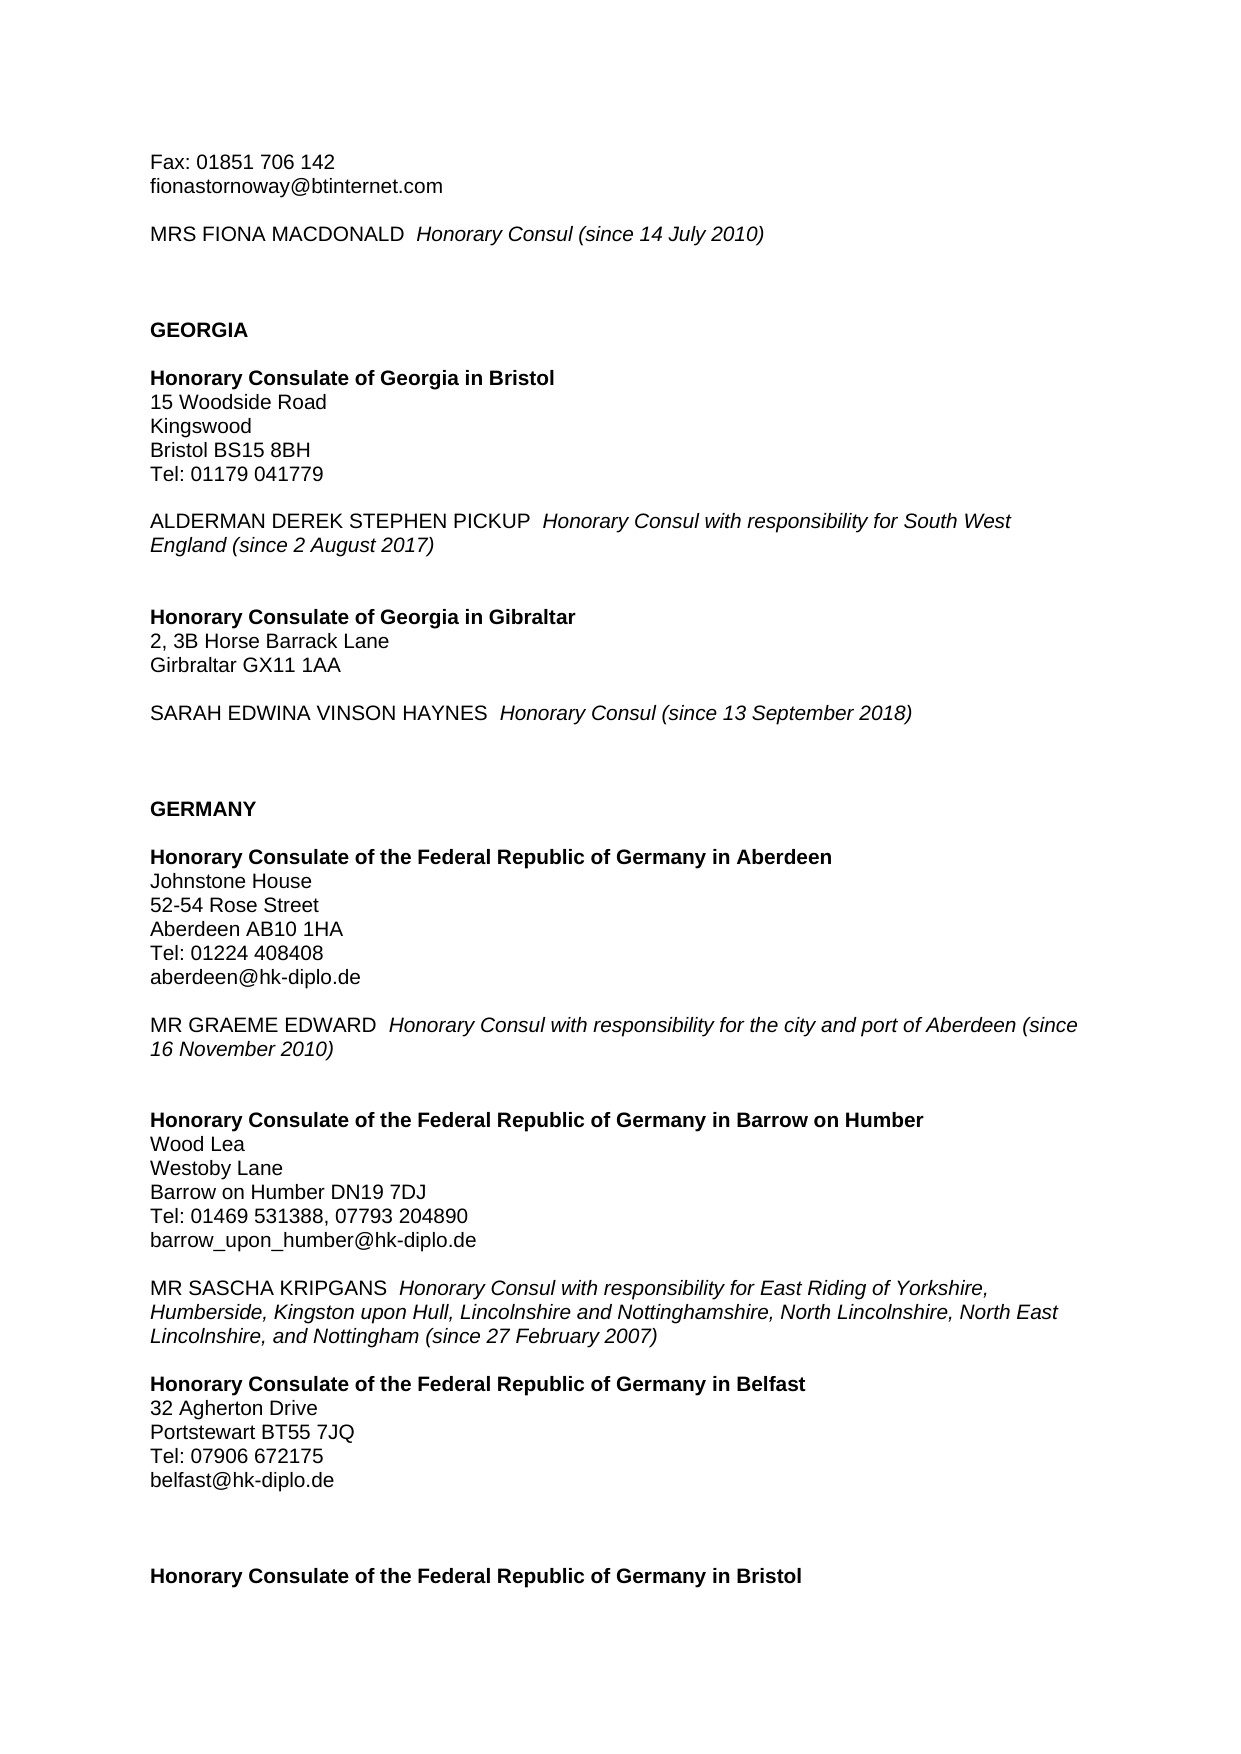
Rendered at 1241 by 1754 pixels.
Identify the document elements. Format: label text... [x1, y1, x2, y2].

text Johnstone House [150, 869, 1090, 893]
text Honorary Consulate of the Federal Republic of Germany in Bristol [150, 1563, 1090, 1587]
text Honorary Consulate of the Federal Republic of Germany in Aberdeen [150, 845, 1090, 869]
text barrow_upon_humber@hk-diplo.de [150, 1228, 1090, 1252]
text Bristol BS15 8BH [150, 437, 1090, 461]
text Honorary Consulate of Georgia in Bristol [150, 366, 1090, 389]
text Kingswood [150, 413, 1090, 437]
text Honorary Consulate of the Federal Republic of Germany in Belfast [150, 1372, 1090, 1396]
text aberdeen@hk-diplo.de [150, 964, 1090, 988]
text MR SASCHA KRIPGANS Honorary Consul with responsibility for East Riding of Yorkshire, Humberside, Kingston upon Hull, Lincolnshire and Nottinghamshire, North Lincolnshire, North East Lincolnshire, and Nottingham (since 27 February 2007) [150, 1276, 1090, 1348]
text Westoby Lane [150, 1156, 1090, 1180]
text belfast@hk-diplo.de [150, 1468, 1090, 1492]
text Tel: 01469 531388, 07793 204890 [150, 1204, 1090, 1228]
text Barrow on Humber DN19 7DJ [150, 1180, 1090, 1204]
text 2, 3B Horse Barrack Lane [150, 629, 1090, 653]
text GEORGIA [150, 318, 1090, 342]
text Honorary Consulate of the Federal Republic of Germany in Barrow on Humber [150, 1108, 1090, 1132]
text Tel: 07906 672175 [150, 1444, 1090, 1468]
text 32 Agherton Drive [150, 1396, 1090, 1420]
text Wood Lea [150, 1132, 1090, 1156]
text Girbraltar GX11 1AA [150, 653, 1090, 677]
text Tel: 01179 041779 [150, 461, 1090, 485]
text GERMANY [150, 797, 1090, 821]
text MRS FIONA MACDONALD Honorary Consul (since 14 July 2010) [150, 222, 1090, 246]
text SARAH EDWINA VINSON HAYNES Honorary Consul (since 13 September 2018) [150, 701, 1090, 725]
text Tel: 01224 408408 [150, 941, 1090, 964]
text Honorary Consulate of Georgia in Gibraltar [150, 605, 1090, 629]
text Portstewart BT55 7JQ [150, 1420, 1090, 1444]
text fionastornoway@btinternet.com [150, 174, 1090, 198]
text Fax: 01851 706 142 [150, 150, 1090, 174]
text ALDERMAN DEREK STEPHEN PICKUP Honorary Consul with responsibility for South West England (since 2 August 2017) [150, 509, 1090, 557]
text 15 Woodside Road [150, 389, 1090, 413]
text Aberdeen AB10 1HA [150, 917, 1090, 941]
text 52-54 Rose Street [150, 893, 1090, 917]
text MR GRAEME EDWARD Honorary Consul with responsibility for the city and port of Aberdeen (since 16 November 2010) [150, 1012, 1090, 1060]
